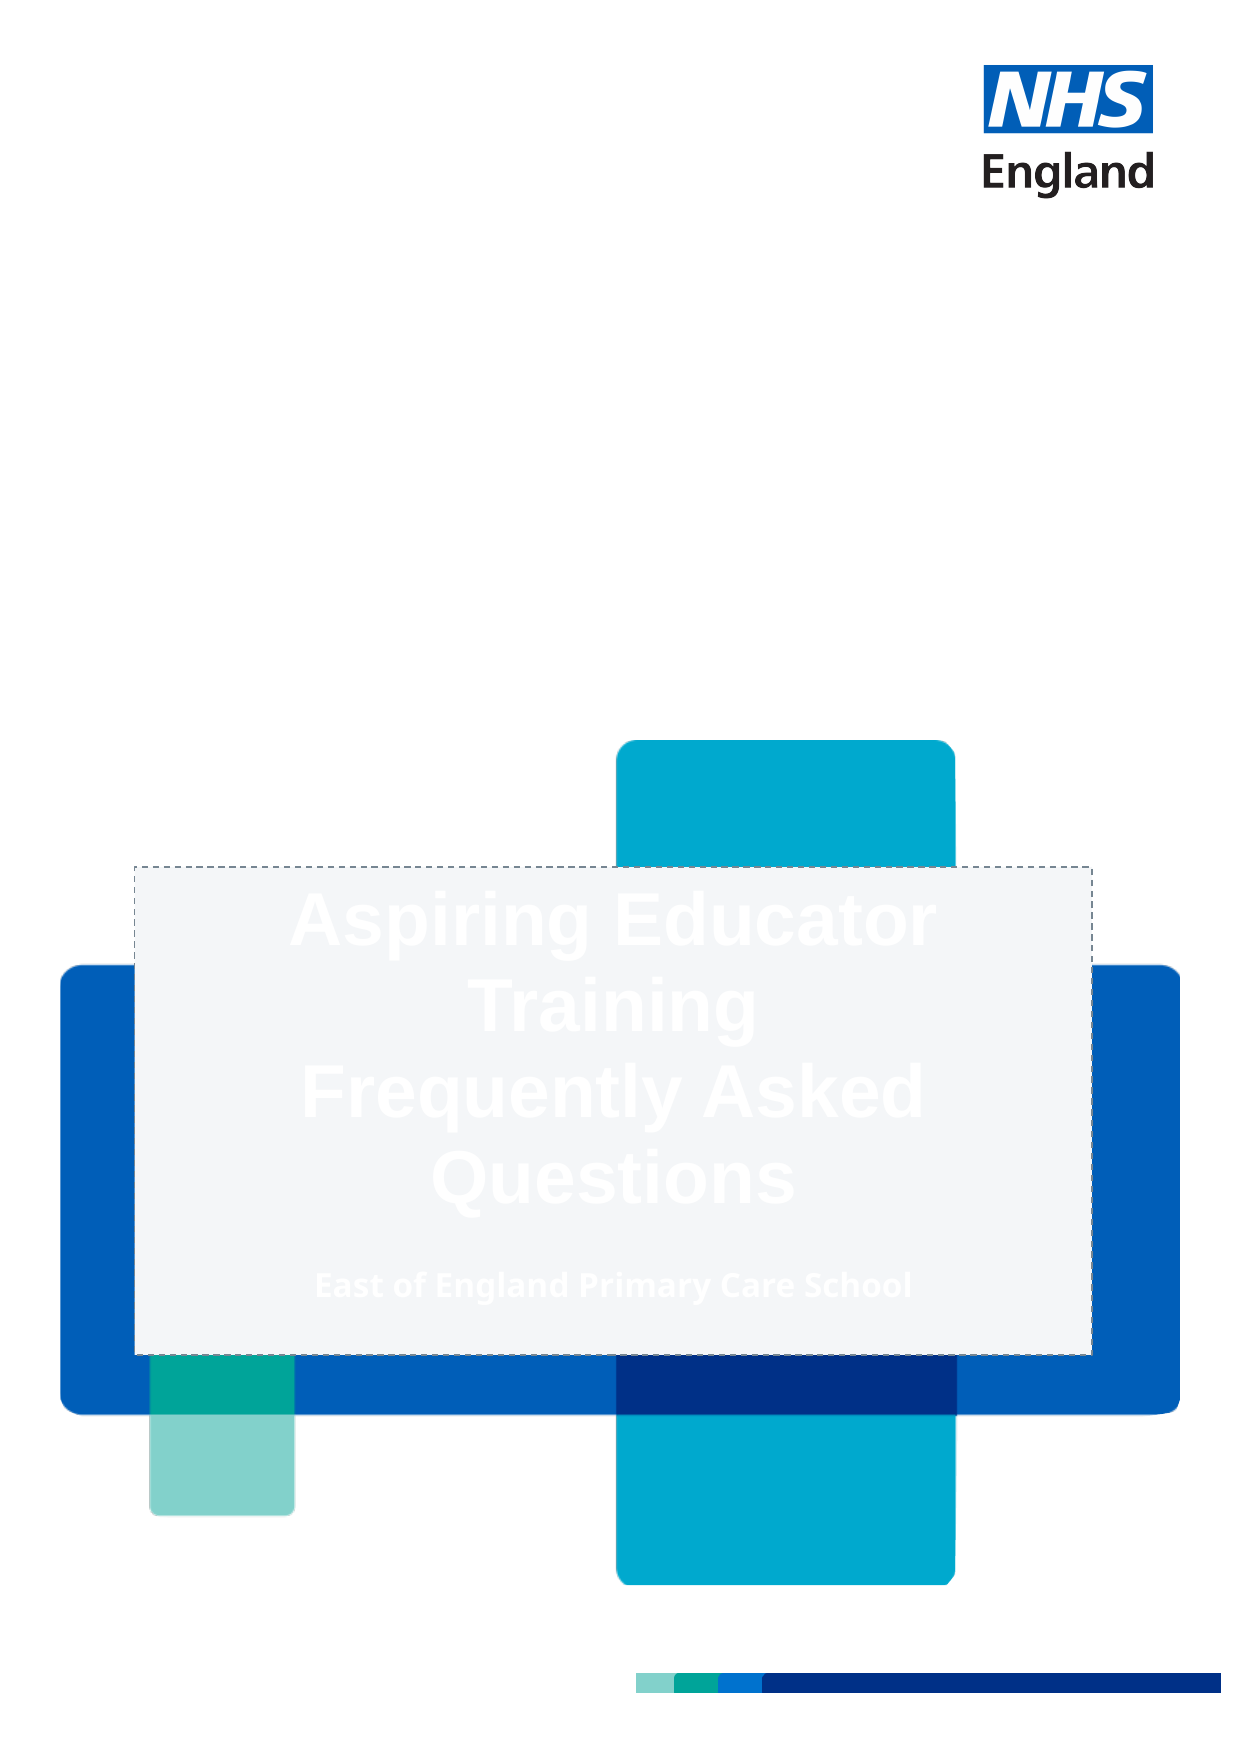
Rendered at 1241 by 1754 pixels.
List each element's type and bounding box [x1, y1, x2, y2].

picture [979, 60, 1159, 203]
